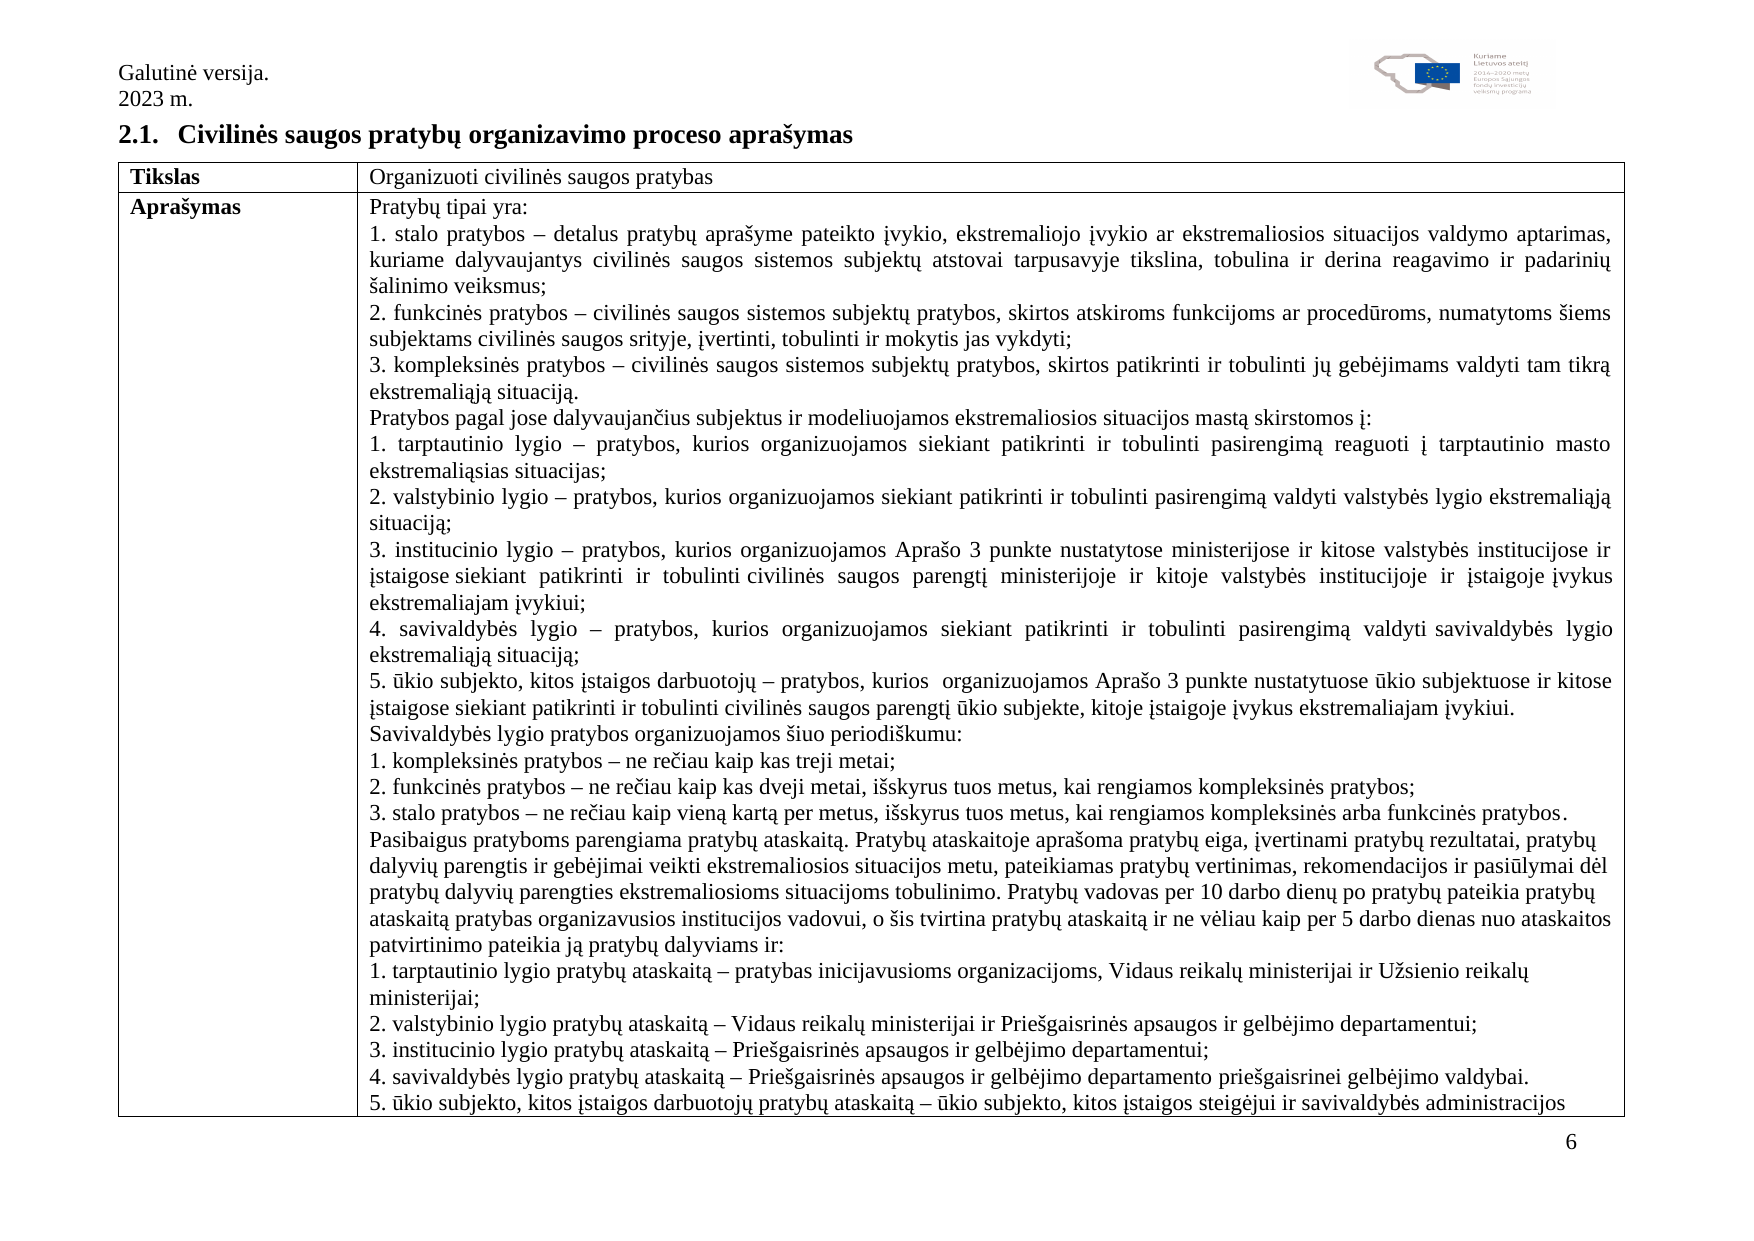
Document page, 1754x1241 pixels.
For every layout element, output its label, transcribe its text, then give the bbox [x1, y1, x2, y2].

subtitle Civilinės saugos pratybų organizavimo proceso aprašymas [118, 118, 1577, 149]
picture [1348, 39, 1557, 109]
table_header Organizuoti civilinės saugos pratybas [358, 163, 1624, 192]
table_cell Aprašymas [119, 193, 357, 1116]
table_header Tikslas [119, 163, 357, 192]
